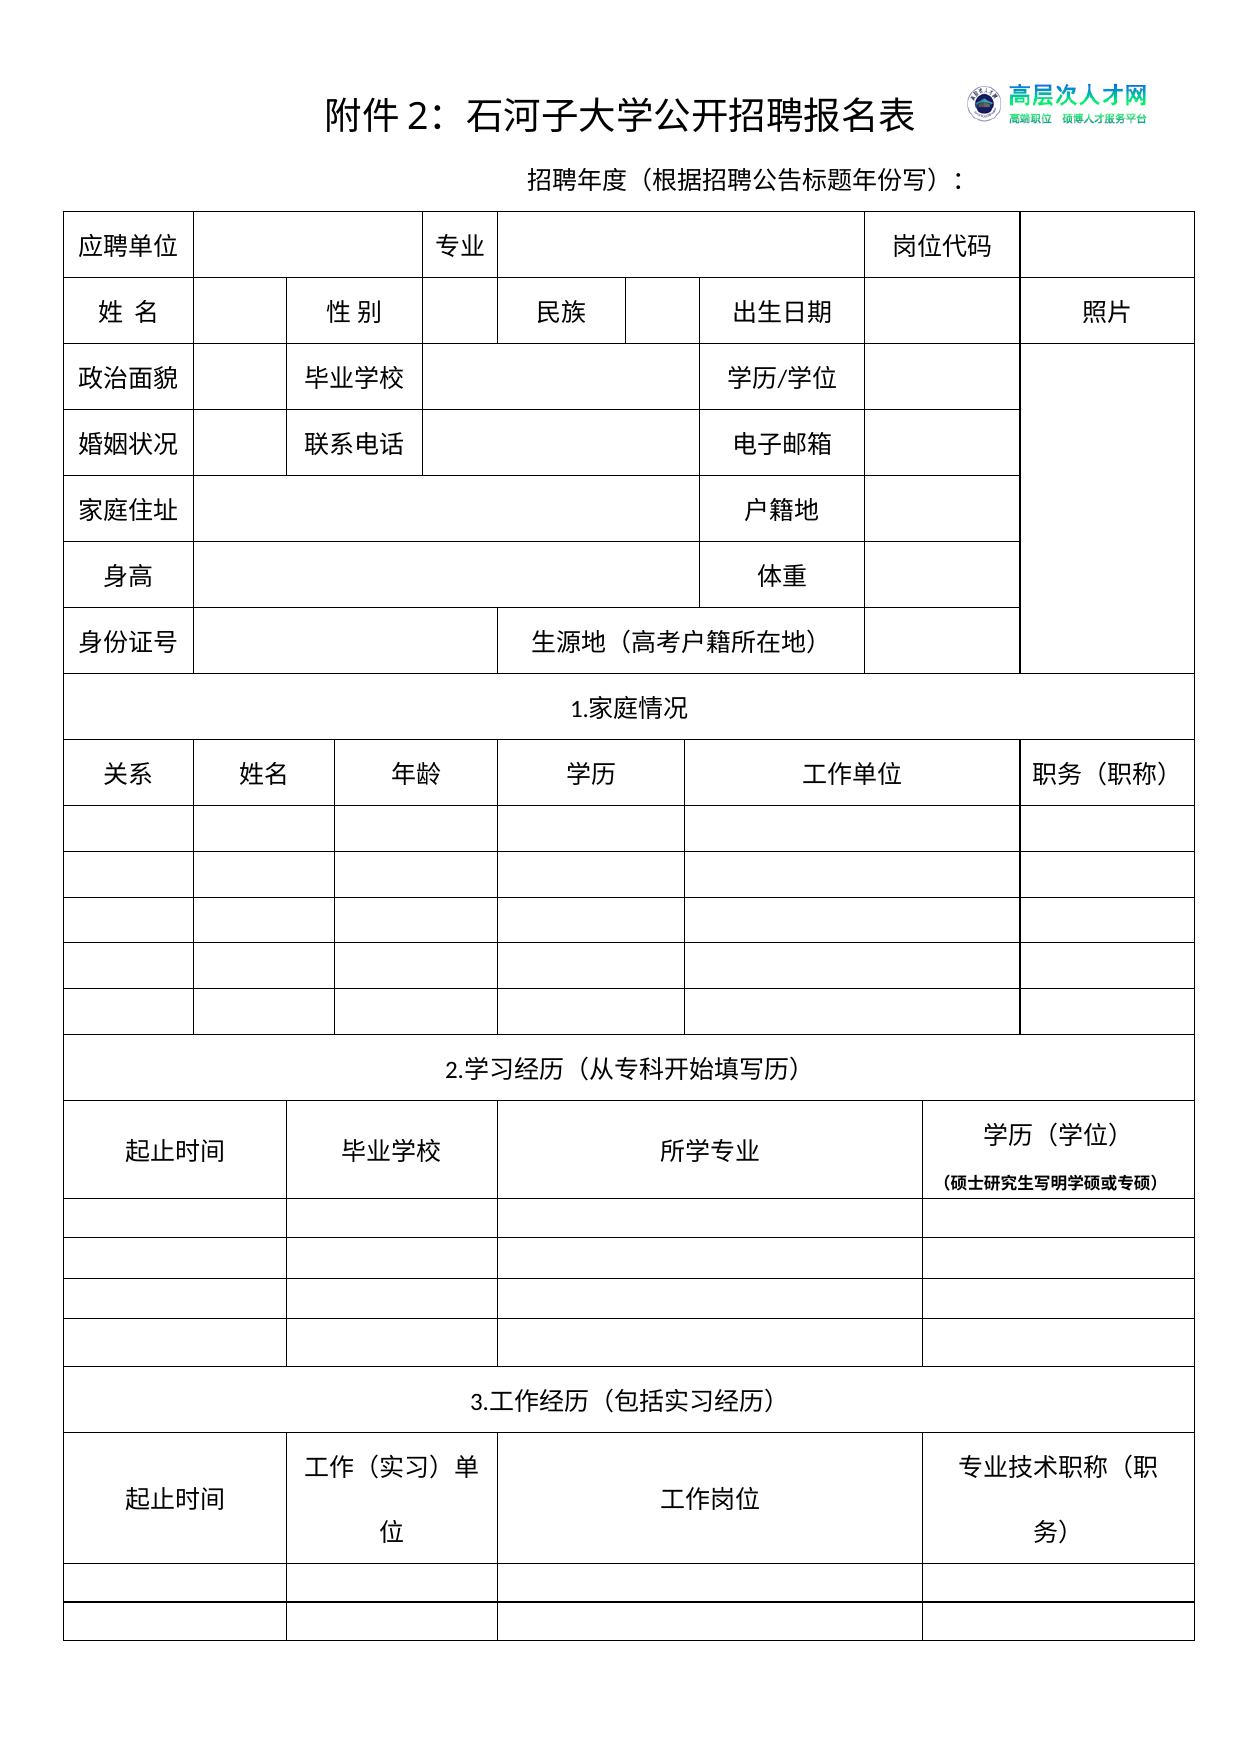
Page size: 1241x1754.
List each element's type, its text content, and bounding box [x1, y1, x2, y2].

table_cell [498, 1319, 922, 1366]
table_cell [423, 344, 699, 409]
table_cell [1021, 989, 1194, 1034]
table_cell [865, 542, 1019, 607]
table_cell 年龄 [335, 740, 497, 805]
table_cell [498, 806, 684, 851]
table_cell [194, 542, 699, 607]
table_cell [1021, 943, 1194, 988]
table_cell [923, 1564, 1194, 1601]
table_cell 学历/学位 [700, 344, 864, 409]
table_cell 起止时间 [64, 1433, 286, 1563]
table_cell [335, 898, 497, 942]
table_cell 体重 [700, 542, 864, 607]
table_cell [685, 806, 1019, 851]
table_cell [685, 898, 1019, 942]
table_cell [423, 410, 699, 475]
table_cell [64, 1603, 286, 1639]
table_cell 起止时间 [64, 1101, 286, 1198]
table_cell 联系电话 [287, 410, 422, 475]
table_cell 姓 名 [64, 278, 193, 343]
table_cell [498, 1199, 922, 1237]
table_cell [498, 1279, 922, 1318]
table_cell 职务（职称） [1021, 740, 1194, 805]
table_cell [923, 1238, 1194, 1278]
table_cell [498, 1603, 922, 1639]
table_cell [923, 1319, 1194, 1366]
table_cell [194, 608, 497, 673]
table_cell [287, 1199, 497, 1237]
table_header [1021, 212, 1194, 277]
table_cell [64, 1319, 286, 1366]
table_cell [194, 989, 334, 1034]
text 招聘年度（根据招聘公告标题年份写）： [75, 146, 1165, 211]
table_header [498, 212, 864, 277]
table_cell [865, 344, 1019, 409]
table_cell [865, 608, 1019, 673]
table_cell [64, 1279, 286, 1318]
table_cell [923, 1199, 1194, 1237]
table_cell [194, 898, 334, 942]
table_cell [498, 943, 684, 988]
table_cell [64, 989, 193, 1034]
table_cell [194, 344, 286, 409]
table_cell [287, 1564, 497, 1601]
table_cell [64, 943, 193, 988]
table_cell 毕业学校 [287, 1101, 497, 1198]
table_cell [194, 806, 334, 851]
table_cell 身高 [64, 542, 193, 607]
table_cell [335, 989, 497, 1034]
table_cell [626, 278, 699, 343]
table_cell [498, 1564, 922, 1601]
table_cell 家庭住址 [64, 476, 193, 541]
text 附件2：石河子大学公开招聘报名表 [75, 81, 1165, 146]
table_cell [498, 989, 684, 1034]
table_header 专业 [423, 212, 497, 277]
table_cell [64, 852, 193, 897]
table_cell [335, 943, 497, 988]
table_cell [498, 852, 684, 897]
table_cell [423, 278, 497, 343]
table_cell [194, 476, 699, 541]
table_cell [1021, 898, 1194, 942]
table_cell 户籍地 [700, 476, 864, 541]
table_cell [64, 806, 193, 851]
table_cell 学历（学位） （硕士研究生写明学硕或专硕） [923, 1101, 1194, 1198]
table_cell [923, 1279, 1194, 1318]
table_cell [64, 1238, 286, 1278]
table_header 应聘单位 [64, 212, 193, 277]
table_cell 专业技术职称（职务） [923, 1433, 1194, 1563]
table_cell [287, 1603, 497, 1639]
table_cell 姓名 [194, 740, 334, 805]
table_cell 3.工作经历（包括实习经历） [64, 1367, 1194, 1432]
table_cell 学历 [498, 740, 684, 805]
table_cell 出生日期 [700, 278, 864, 343]
table_cell [685, 989, 1019, 1034]
table_cell [287, 1238, 497, 1278]
table_cell [194, 410, 286, 475]
table_cell [194, 852, 334, 897]
table_cell [64, 1564, 286, 1601]
table_cell [335, 806, 497, 851]
table_cell 政治面貌 [64, 344, 193, 409]
table_cell [923, 1603, 1194, 1639]
table_cell 民族 [498, 278, 625, 343]
table_cell 身份证号 [64, 608, 193, 673]
table_cell 工作岗位 [498, 1433, 922, 1563]
table_cell [64, 898, 193, 942]
table_cell 2.学习经历（从专科开始填写历） [64, 1035, 1194, 1100]
table_cell [287, 1279, 497, 1318]
table_cell [865, 410, 1019, 475]
table_cell 关系 [64, 740, 193, 805]
table_cell 性 别 [287, 278, 422, 343]
table_cell [498, 1238, 922, 1278]
table_cell [194, 278, 286, 343]
table_cell [685, 943, 1019, 988]
table_cell [287, 1319, 497, 1366]
table_cell 照片 [1021, 278, 1194, 343]
table_cell 1.家庭情况 [64, 674, 1194, 739]
table_cell [1021, 852, 1194, 897]
table_cell [64, 1199, 286, 1237]
table_header 岗位代码 [865, 212, 1019, 277]
table_cell 电子邮箱 [700, 410, 864, 475]
table_cell [194, 943, 334, 988]
table_cell 工作单位 [685, 740, 1019, 805]
table_cell 所学专业 [498, 1101, 922, 1198]
table_cell [1021, 806, 1194, 851]
picture [963, 77, 1155, 129]
table_cell [865, 278, 1019, 343]
table_cell 毕业学校 [287, 344, 422, 409]
table_cell [498, 898, 684, 942]
table_cell [1021, 344, 1194, 673]
table_cell [865, 476, 1019, 541]
table_cell 工作（实习）单位 [287, 1433, 497, 1563]
table_cell 生源地（高考户籍所在地） [498, 608, 864, 673]
table_cell 婚姻状况 [64, 410, 193, 475]
table_header [194, 212, 422, 277]
table_cell [685, 852, 1019, 897]
table_cell [335, 852, 497, 897]
